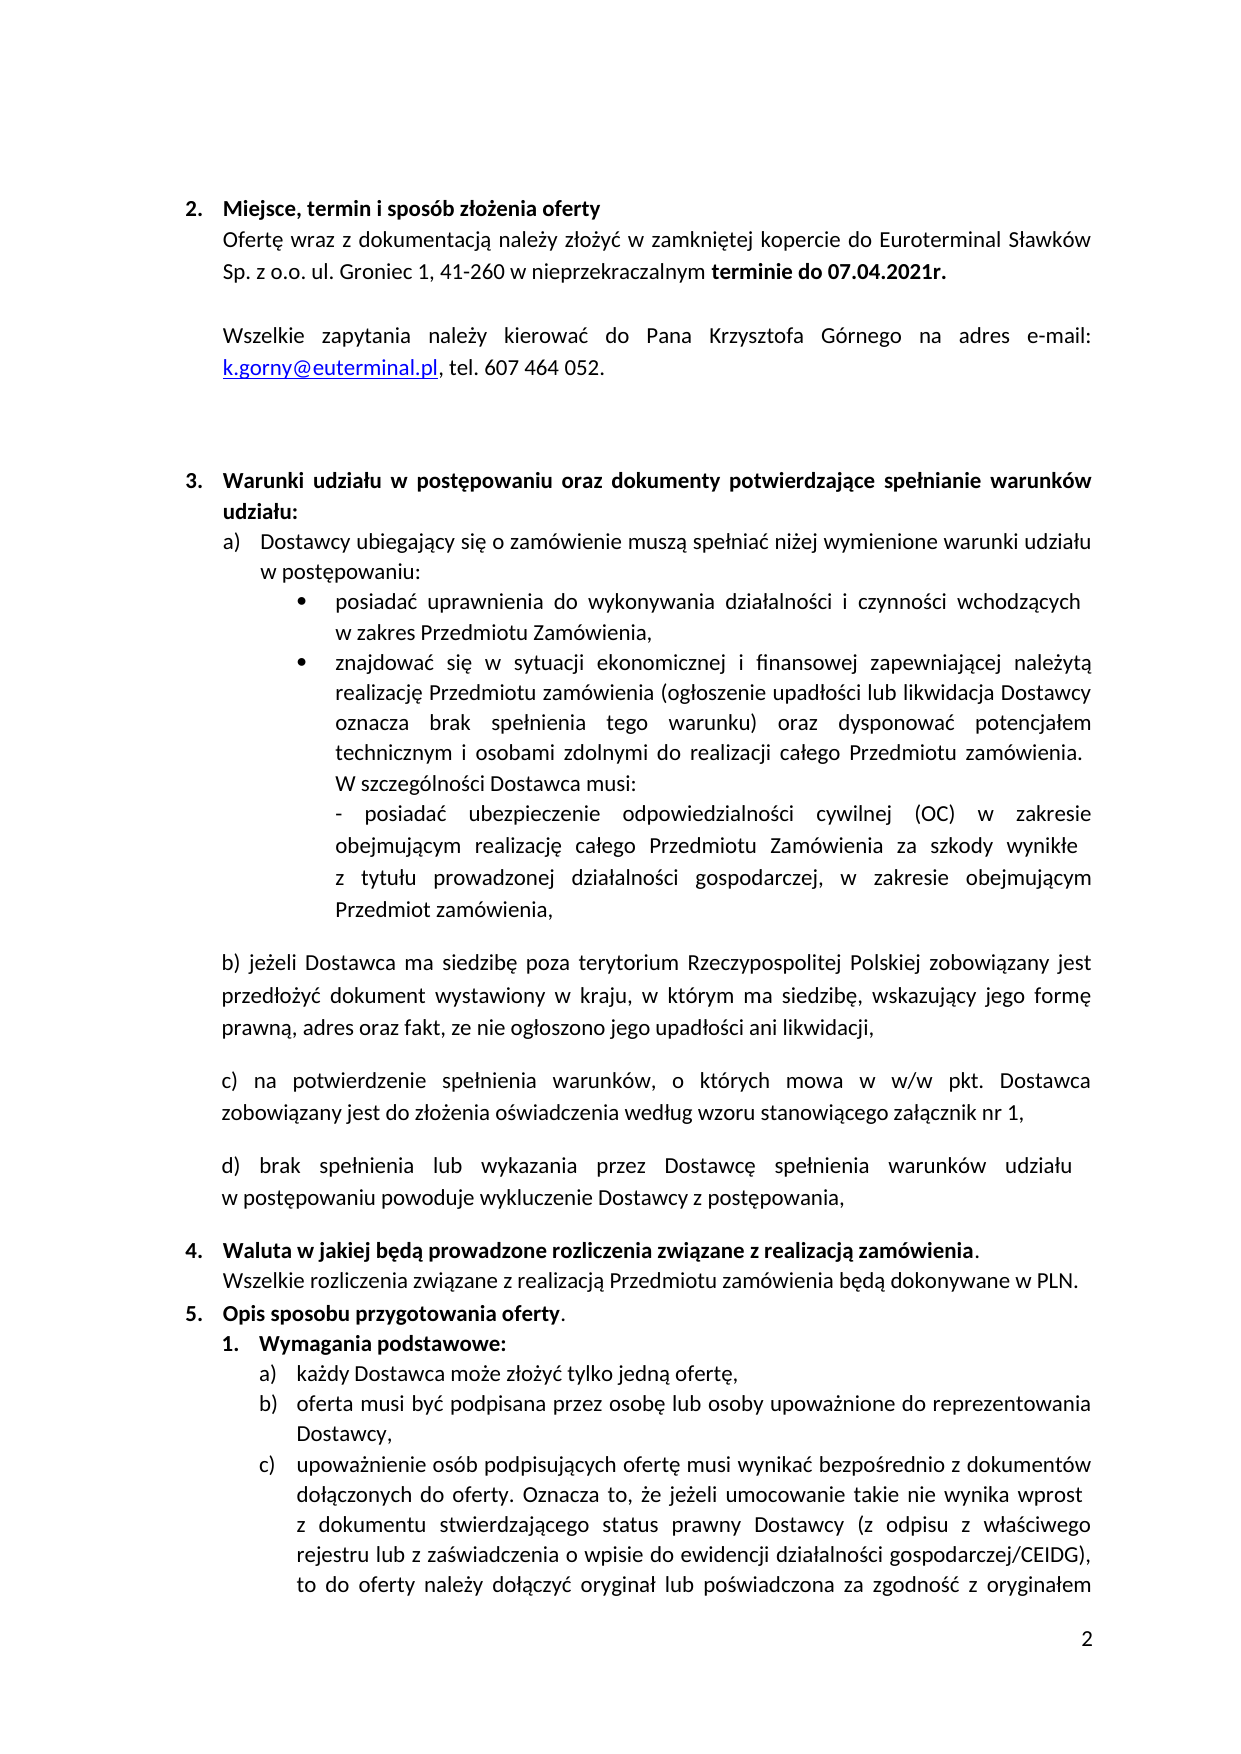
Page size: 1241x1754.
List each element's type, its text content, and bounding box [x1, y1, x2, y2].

list - posiadać ubezpieczenie odpowiedzialności cywilnej (OC) w zakresie obejmującym realizację całego Przedmiotu Zamówienia za szkody wynikłe z tytułu prowadzonej działalności gospodarczej, w zakresie obejmującym Przedmiot zamówienia, [335, 799, 1093, 923]
list Waluta w jakiej będą prowadzone rozliczenia związane z realizacją zamówienia. [185, 1236, 1093, 1264]
text c) na potwierdzenie spełnienia warunków, o których mowa w w/w pkt. Dostawca zobowiązany jest do złożenia oświadczenia według wzoru stanowiącego załącznik nr 1, [221, 1066, 1093, 1126]
list Ofertę wraz z dokumentacją należy złożyć w zamkniętej kopercie do Euroterminal Sławków Sp. z o.o. ul. Groniec 1, 41-260 w nieprzekraczalnym terminie do 07.04.2021r. [223, 225, 1093, 285]
list Opis sposobu przygotowania oferty. [185, 1299, 1093, 1327]
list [259, 1450, 1093, 1599]
list Wymagania podstawowe: [221, 1329, 1093, 1357]
list Dostawcy ubiegający się o zamówienie muszą spełniać niżej wymienione warunki udziału w postępowaniu: [223, 527, 1093, 585]
list znajdować się w sytuacji ekonomicznej i finansowej zapewniającej należytą realizację Przedmiotu zamówienia (ogłoszenie upadłości lub likwidacja Dostawcy oznacza brak spełnienia tego warunku) oraz dysponować potencjałem technicznym i osobami zdolnymi do realizacji całego Przedmiotu zamówienia. W szczególności Dostawca musi: [298, 648, 1093, 797]
list oferta musi być podpisana przez osobę lub osoby upoważnione do reprezentowania Dostawcy, [259, 1389, 1093, 1448]
list Miejsce, termin i sposób złożenia oferty [185, 194, 1093, 222]
list Wszelkie zapytania należy kierować do Pana Krzysztofa Górnego na adres e-mail: k.gorny@euterminal.pl, tel. 607 464 052. [223, 321, 1093, 381]
list Warunki udziału w postępowaniu oraz dokumenty potwierdzające spełnianie warunków udziału: [185, 467, 1093, 525]
list posiadać uprawnienia do wykonywania działalności i czynności wchodzących w zakres Przedmiotu Zamówienia, [298, 587, 1093, 646]
text b) jeżeli Dostawca ma siedzibę poza terytorium Rzeczypospolitej Polskiej zobowiązany jest przedłożyć dokument wystawiony w kraju, w którym ma siedzibę, wskazujący jego formę prawną, adres oraz fakt, ze nie ogłoszono jego upadłości ani likwidacji, [221, 948, 1093, 1041]
list Wszelkie rozliczenia związane z realizacją Przedmiotu zamówienia będą dokonywane w PLN. [223, 1267, 1093, 1294]
text d) brak spełnienia lub wykazania przez Dostawcę spełnienia warunków udziału w postępowaniu powoduje wykluczenie Dostawcy z postępowania, [221, 1151, 1093, 1211]
list każdy Dostawca może złożyć tylko jedną ofertę, [259, 1359, 1093, 1387]
